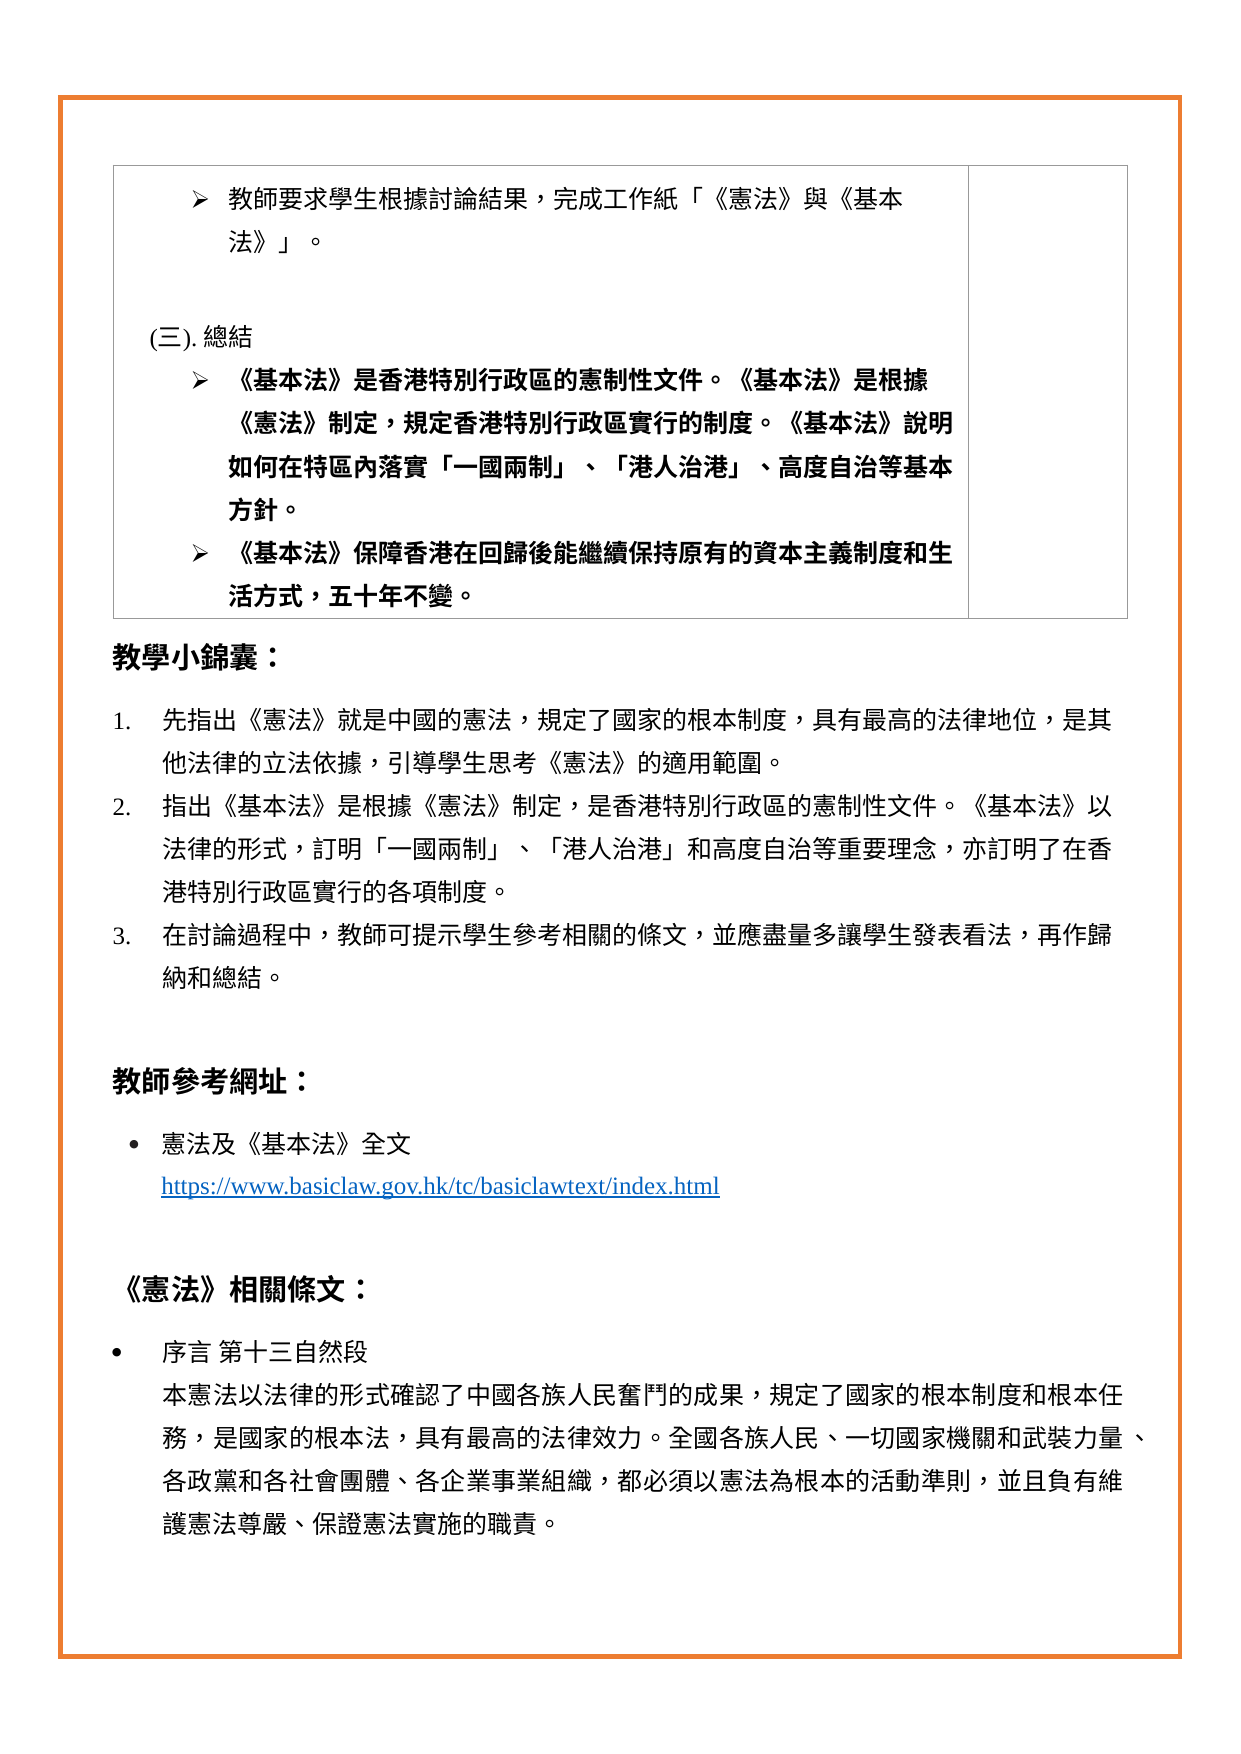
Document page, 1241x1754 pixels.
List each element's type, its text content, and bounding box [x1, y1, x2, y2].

list 憲法及《基本法》全文 [129, 1124, 1128, 1161]
text 《憲法》相關條文： [112, 1250, 1128, 1325]
list 序言 第十三自然段 [112, 1332, 1128, 1369]
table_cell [969, 166, 1127, 617]
list 在討論過程中，教師可提示學生參考相關的條文，並應盡量多讓學生發表看法，再作歸納和總結。 [112, 915, 1128, 996]
list 指出《基本法》是根據《憲法》制定，是香港特別行政區的憲制性文件。《基本法》以法律的形式，訂明「一國兩制」、「港人治港」和高度自治等重要理念，亦訂明了在香港特別行政區實行的各項制度。 [112, 786, 1128, 909]
text 本憲法以法律的形式確認了中國各族人民奮鬥的成果，規定了國家的根本制度和根本任務，是國家的根本法，具有最高的法律效力。全國各族人民、一切國家機關和武裝力量、各政黨和各社會團體、各企業事業組織，都必須以憲法為根本的活動準則，並且負有維護憲法尊嚴、保證憲法實施的職責。 [162, 1374, 1128, 1541]
list 先指出《憲法》就是中國的憲法，規定了國家的根本制度，具有最高的法律地位，是其他法律的立法依據，引導學生思考《憲法》的適用範圍。 [112, 700, 1128, 780]
text https://www.basiclaw.gov.hk/tc/basiclawtext/index.html [161, 1167, 1128, 1204]
text 教學小錦囊： [112, 619, 1128, 693]
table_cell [114, 166, 968, 617]
text 教師參考網址： [112, 1043, 1128, 1118]
